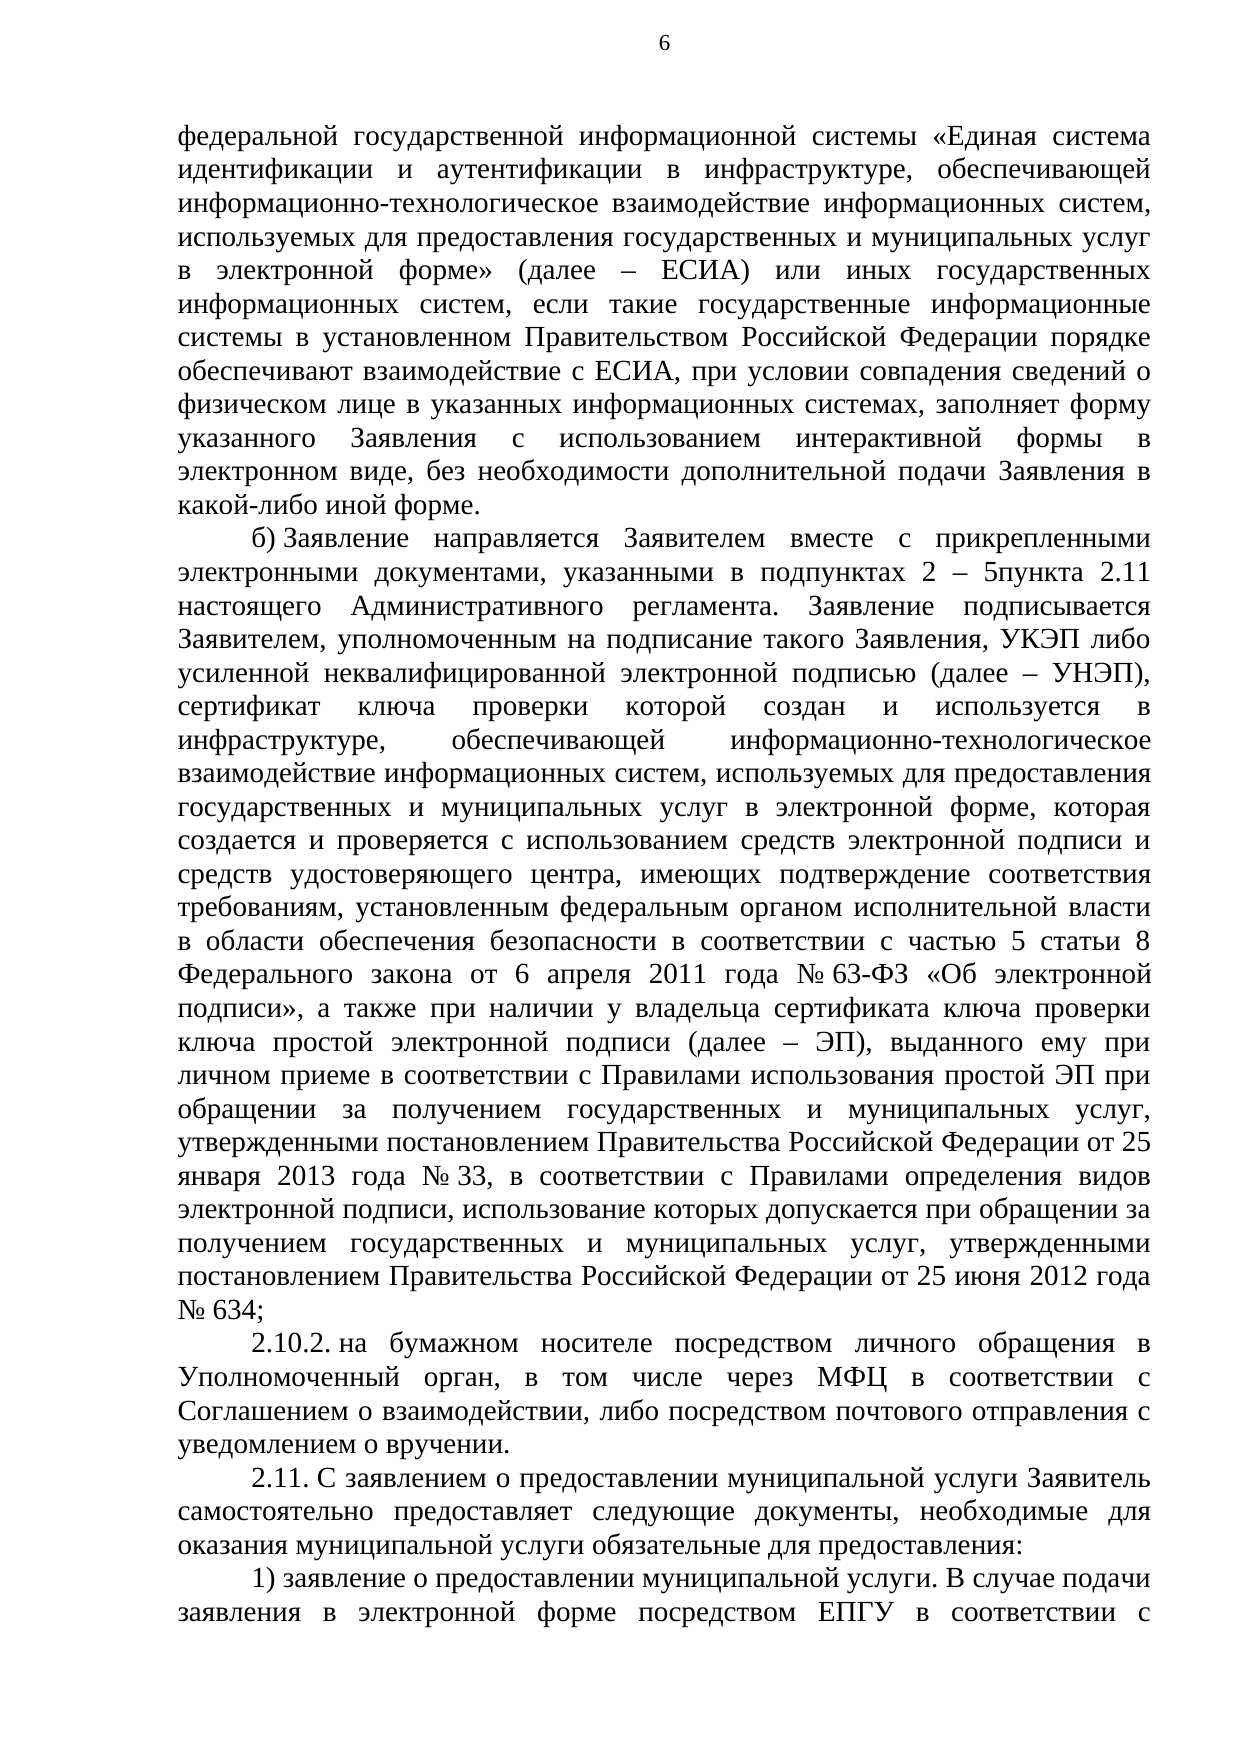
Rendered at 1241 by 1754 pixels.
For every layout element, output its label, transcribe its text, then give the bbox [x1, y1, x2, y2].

text 2.11. С заявлением о предоставлении муниципальной услуги Заявитель самостоятельно предоставляет следующие документы, необходимые для оказания муниципальной услуги обязательные для предоставления: [177, 1460, 1152, 1560]
text 2.10.2. на бумажном носителе посредством личного обращения в Уполномоченный орган, в том числе через МФЦ в соответствии с Соглашением о взаимодействии, либо посредством почтового отправления с уведомлением о вручении. [177, 1326, 1152, 1460]
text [177, 1560, 1152, 1627]
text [177, 118, 1152, 521]
text б) Заявление направляется Заявителем вместе с прикрепленными электронными документами, указанными в подпунктах 2 – 5пункта 2.11 настоящего Административного регламента. Заявление подписывается Заявителем, уполномоченным на подписание такого Заявления, УКЭП либо усиленной неквалифицированной электронной подписью (далее – УНЭП), сертификат ключа проверки которой создан и используется в инфраструктуре, обеспечивающей информационно-технологическое взаимодействие информационных систем, используемых для предоставления государственных и муниципальных услуг в электронной форме, которая создается и проверяется с использованием средств электронной подписи и средств удостоверяющего центра, имеющих подтверждение соответствия требованиям, установленным федеральным органом исполнительной власти в области обеспечения безопасности в соответствии с частью 5 статьи 8 Федерального закона от 6 апреля 2011 года № 63-ФЗ «Об электронной подписи», а также при наличии у владельца сертификата ключа проверки ключа простой электронной подписи (далее – ЭП), выданного ему при личном приеме в соответствии с Правилами использования простой ЭП при обращении за получением государственных и муниципальных услуг, утвержденными постановлением Правительства Российской Федерации от 25 января 2013 года № 33, в соответствии с Правилами определения видов электронной подписи, использование которых допускается при обращении за получением государственных и муниципальных услуг, утвержденными постановлением Правительства Российской Федерации от 25 июня 2012 года № 634; [177, 521, 1152, 1326]
